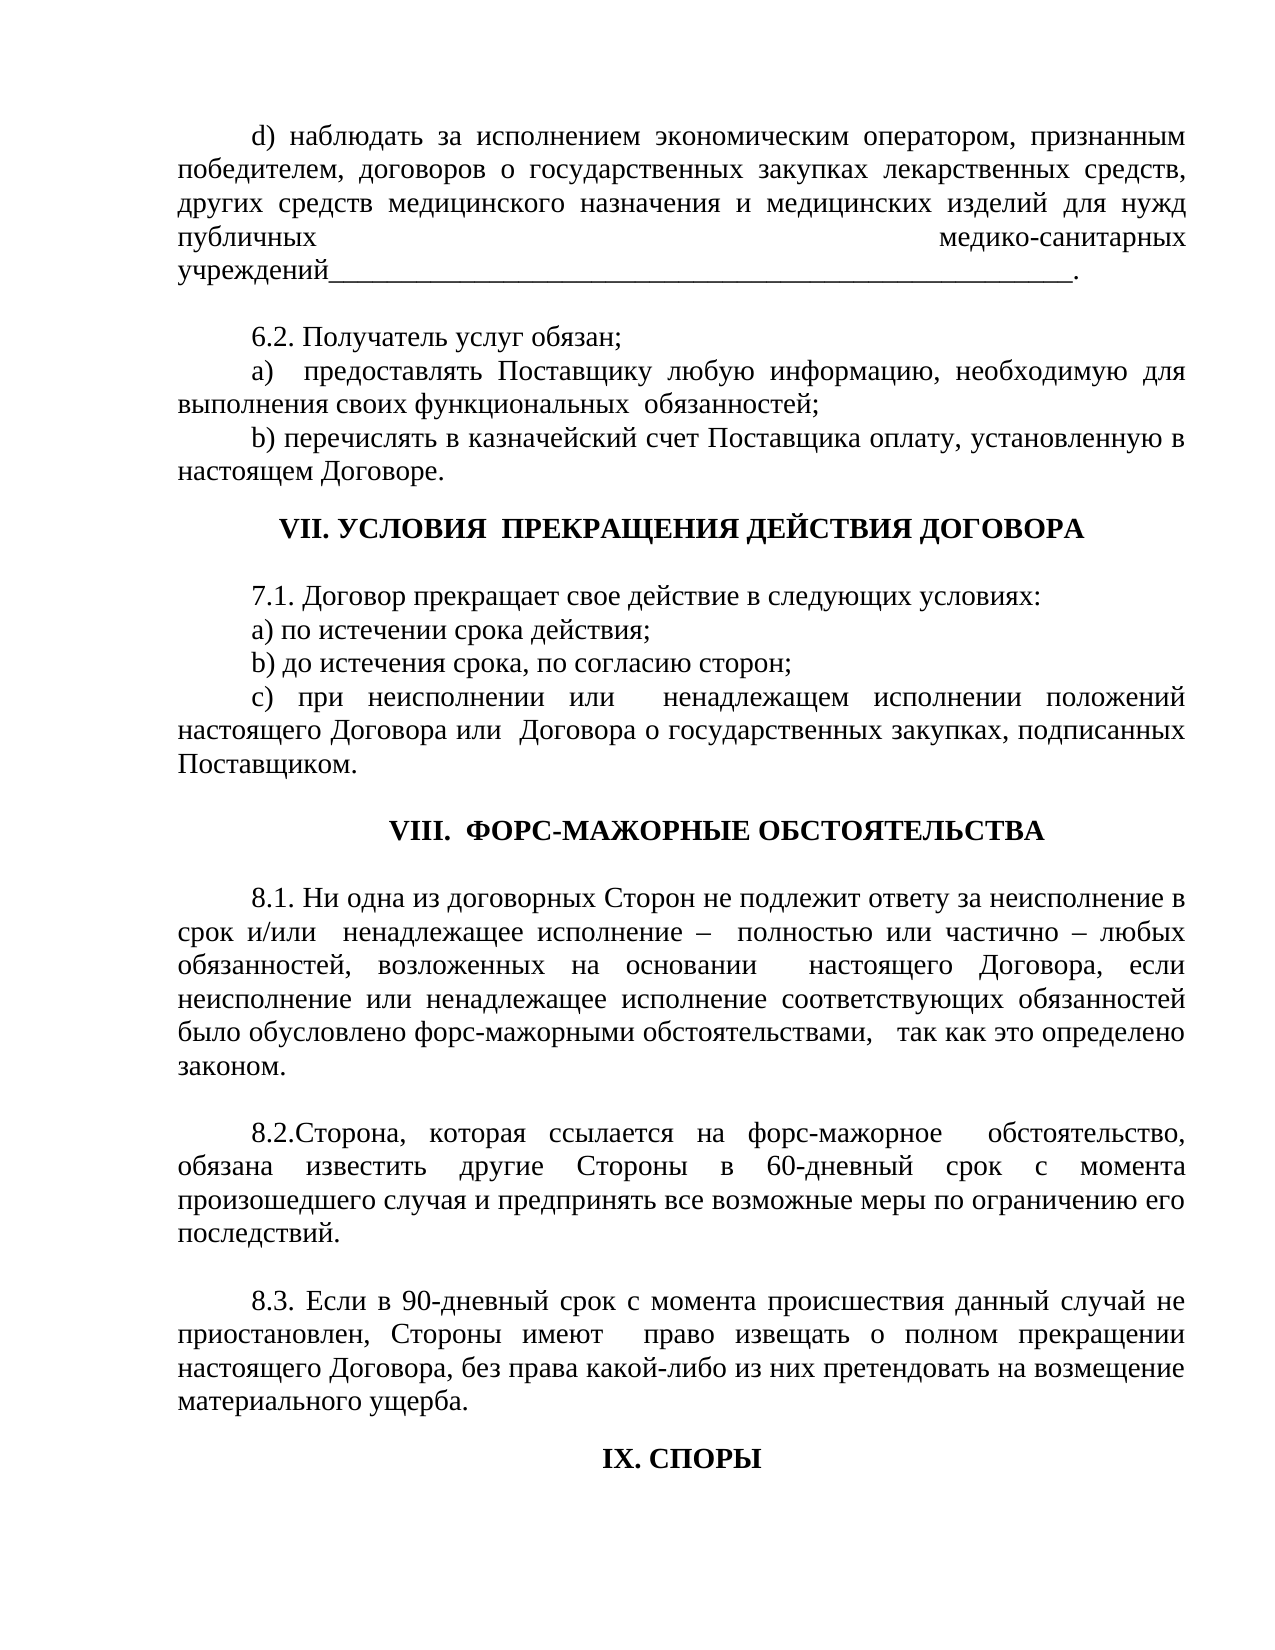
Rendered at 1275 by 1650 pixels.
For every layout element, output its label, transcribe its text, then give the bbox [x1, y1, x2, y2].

text а) по истечении срока действия; [177, 612, 1186, 645]
text VIII. ФОРС-МАЖОРНЫЕ ОБСТОЯТЕЛЬСТВА [177, 813, 1186, 847]
text VII. УСЛОВИЯ ПРЕКРАЩЕНИЯ ДЕЙСТВИЯ ДОГОВОРА [177, 511, 1186, 545]
text 8.2.Сторона, которая ссылается на форс-мажорное обстоятельство, обязана известить другие Стороны в 60-дневный срок с момента произошедшего случая и предпринять все возможные меры по ограничению его последствий. [177, 1115, 1186, 1249]
text 8.1. Ни одна из договорных Сторон не подлежит ответу за неисполнение в срок и/или ненадлежащее исполнение – полностью или частично – любых обязанностей, возложенных на основании настоящего Договора, если неисполнение или ненадлежащее исполнение соответствующих обязанностей было обусловлено форс-мажорными обстоятельствами, так как это определено законом. [177, 880, 1186, 1081]
text c) при неисполнении или ненадлежащем исполнении положений настоящего Договора или Договора о государственных закупках, подписанных Поставщиком. [177, 679, 1186, 779]
text а) предоставлять Поставщику любую информацию, необходимую для выполнения своих функциональных обязанностей; [177, 353, 1186, 420]
text 8.3. Если в 90-дневный срок с момента происшествия данный случай не приостановлен, Стороны имеют право извещать о полном прекращении настоящего Договора, без права какой-либо из них претендовать на возмещение материального ущерба. [177, 1283, 1186, 1417]
text d) наблюдать за исполнением экономическим оператором, признанным победителем, договоров о государственных закупках лекарственных средств, других средств медицинского назначения и медицинских изделий для нужд публичных медико-санитарных учреждений___________________________________________________. [177, 118, 1186, 286]
text b) перечислять в казначейский счет Поставщика оплату, установленную в настоящем Договоре. [177, 420, 1186, 487]
list 7.1. Договор прекращает свое действие в следующих условиях: [251, 578, 1186, 612]
text IX. СПОРЫ [177, 1441, 1186, 1474]
text 6.2. Получатель услуг обязан; [177, 319, 1186, 353]
text b) до истечения срока, по согласию сторон; [177, 645, 1186, 679]
